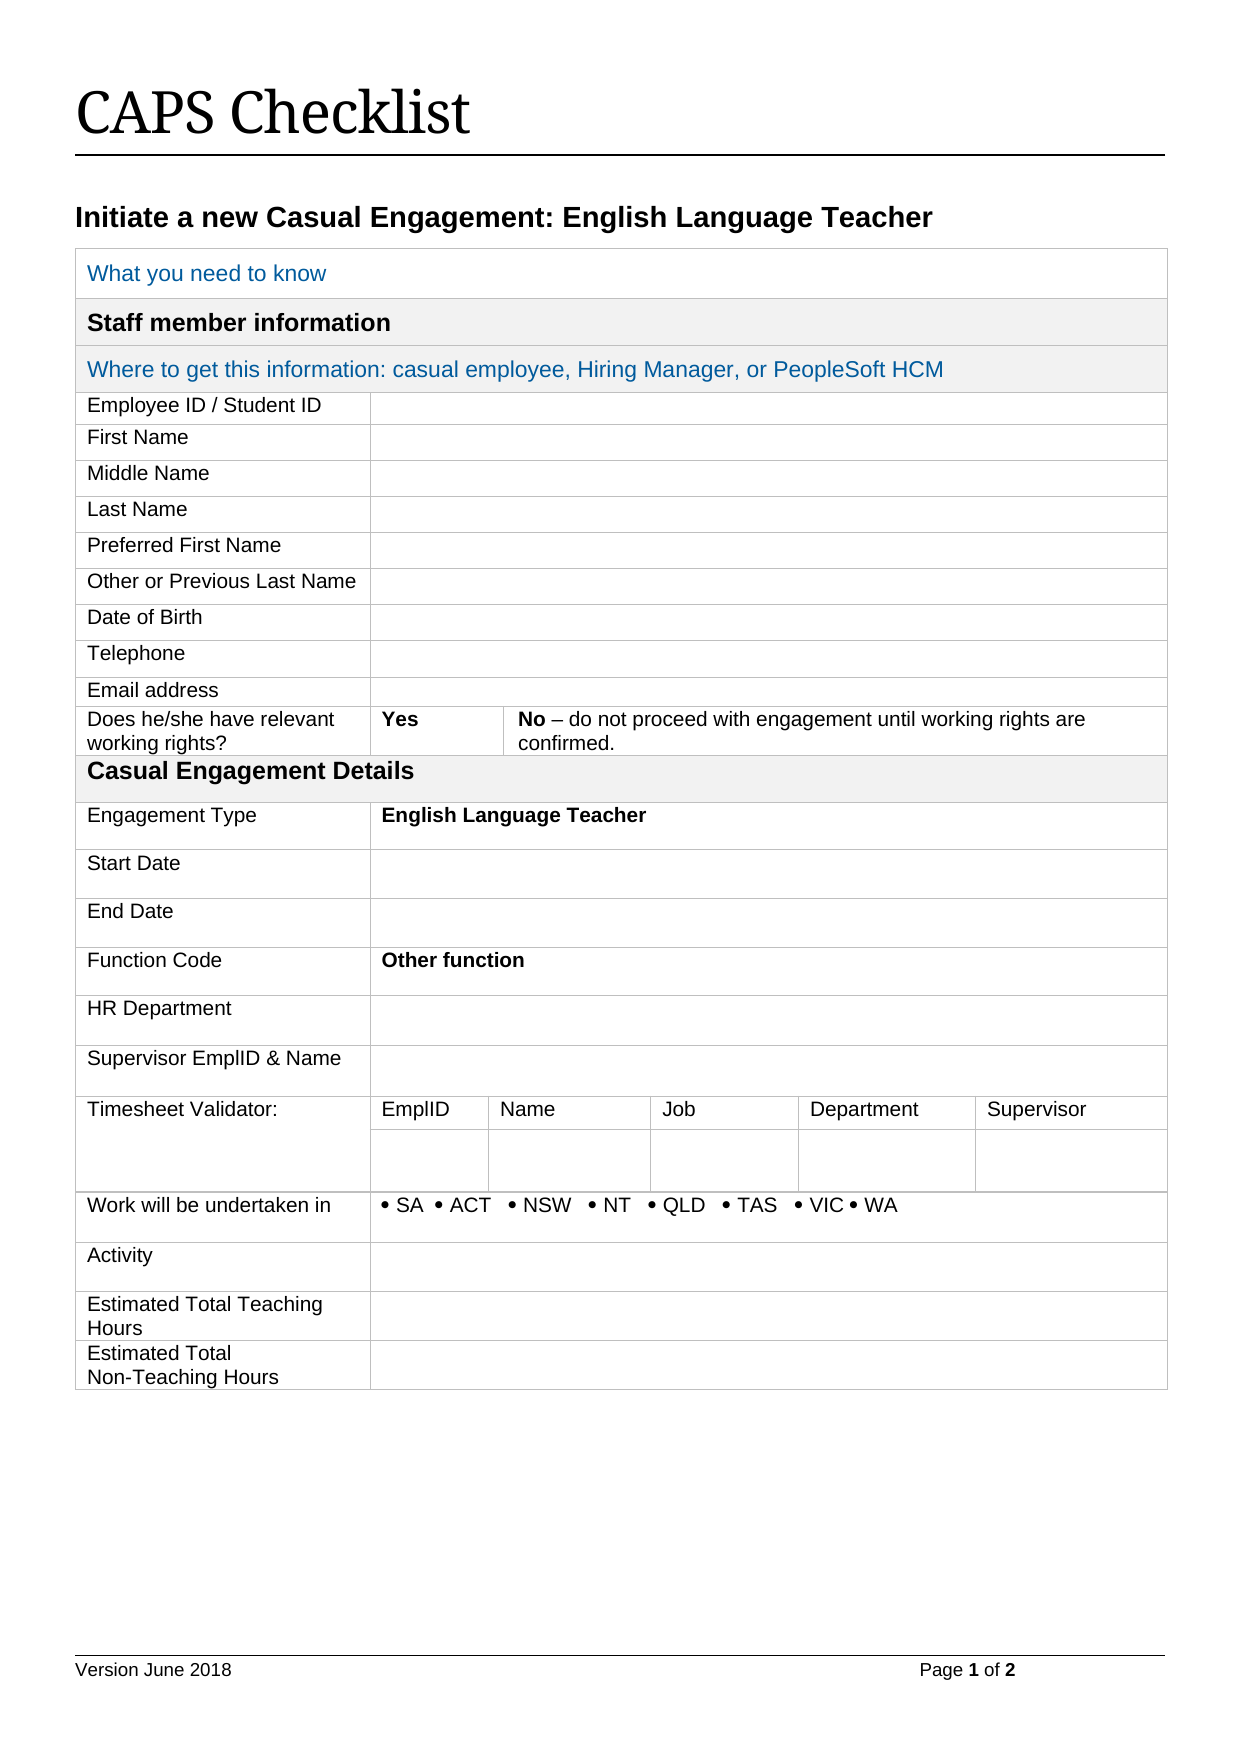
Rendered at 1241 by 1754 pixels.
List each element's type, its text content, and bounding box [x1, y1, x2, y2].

table_cell [371, 1341, 1167, 1389]
table_cell Supervisor EmplID & Name [76, 1046, 370, 1096]
table_cell Email address [76, 678, 370, 706]
table_cell [371, 461, 1167, 496]
table_cell Preferred First Name [76, 533, 370, 568]
table_cell Where to get this information: casual employee, Hiring Manager, or PeopleSoft HCM [76, 346, 1167, 392]
table_cell Activity [76, 1243, 370, 1291]
table_cell Start Date [76, 850, 370, 898]
table_cell Other or Previous Last Name [76, 569, 370, 604]
table_cell [371, 641, 1167, 677]
table_cell [371, 1243, 1167, 1291]
table_cell [371, 1130, 488, 1191]
table_cell Function Code [76, 948, 370, 994]
table_cell Casual Engagement Details [76, 756, 1167, 802]
table_cell SA ACT NSW NT QLD TAS VIC WA [371, 1193, 1167, 1242]
table_cell End Date [76, 899, 370, 947]
table_cell English Language Teacher [371, 803, 1167, 849]
table_cell [371, 605, 1167, 640]
table_cell Telephone [76, 641, 370, 677]
table_cell [371, 569, 1167, 604]
table_cell Does he/she have relevant working rights? [76, 707, 370, 755]
table_cell [371, 425, 1167, 459]
table_cell Last Name [76, 497, 370, 532]
table_cell Yes [371, 707, 503, 755]
table_cell Supervisor [976, 1097, 1167, 1129]
text Initiate a new Casual Engagement: English Language Teacher [75, 200, 1165, 233]
table_cell Name [489, 1097, 650, 1129]
table_header What you need to know [76, 249, 1167, 298]
table_cell Work will be undertaken in [76, 1193, 370, 1242]
table_cell Estimated Total Teaching Hours [76, 1292, 370, 1340]
table_cell [371, 1046, 1167, 1096]
table_cell [371, 899, 1167, 947]
table_cell Middle Name [76, 461, 370, 496]
table_cell Employee ID / Student ID [76, 393, 370, 423]
table_cell [371, 678, 1167, 706]
table_cell EmplID [371, 1097, 488, 1129]
table_cell [976, 1130, 1167, 1191]
table_cell [799, 1130, 975, 1191]
table_cell Department [799, 1097, 975, 1129]
table_cell [489, 1130, 650, 1191]
title CAPS Checklist [75, 71, 1165, 154]
table_cell No – do not proceed with engagement until working rights are confirmed. [504, 707, 1167, 755]
table_cell Staff member information [76, 299, 1167, 345]
table_cell First Name [76, 425, 370, 459]
table_cell [371, 533, 1167, 568]
table_cell Engagement Type [76, 803, 370, 849]
table_cell Other function [371, 948, 1167, 994]
table_cell [371, 1292, 1167, 1340]
table_cell Date of Birth [76, 605, 370, 640]
table_cell [371, 996, 1167, 1045]
table_cell [371, 850, 1167, 898]
table_cell [651, 1130, 798, 1191]
table_cell [371, 497, 1167, 532]
table_cell Estimated Total Non-Teaching Hours [76, 1341, 370, 1389]
table_cell [371, 393, 1167, 423]
table_cell HR Department [76, 996, 370, 1045]
table_cell Job [651, 1097, 798, 1129]
table_cell Timesheet Validator: [76, 1097, 370, 1191]
